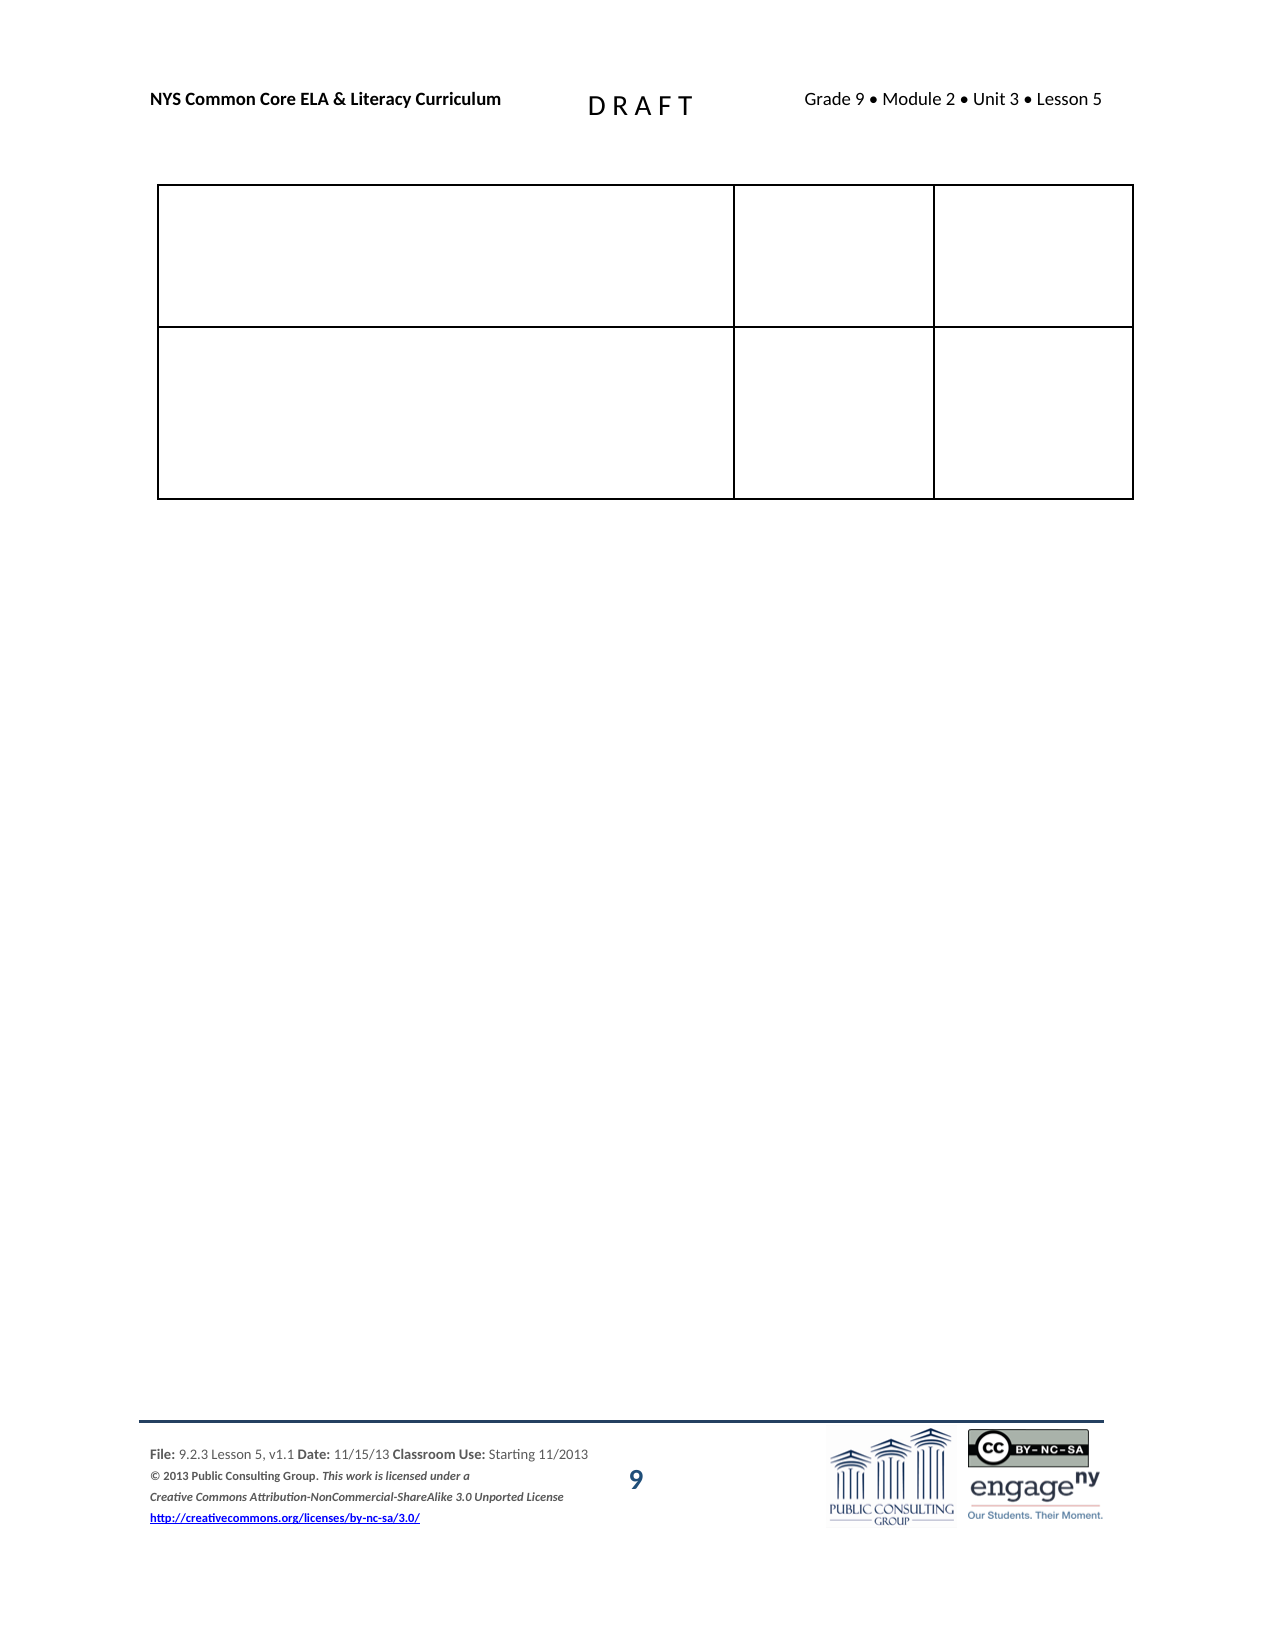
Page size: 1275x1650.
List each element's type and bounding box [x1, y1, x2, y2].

table_cell [159, 328, 733, 498]
picture [825, 1424, 1104, 1529]
table_cell [935, 186, 1132, 326]
table_cell [935, 328, 1132, 498]
table_cell [735, 328, 933, 498]
table_cell [159, 186, 733, 326]
table_cell [735, 186, 933, 326]
